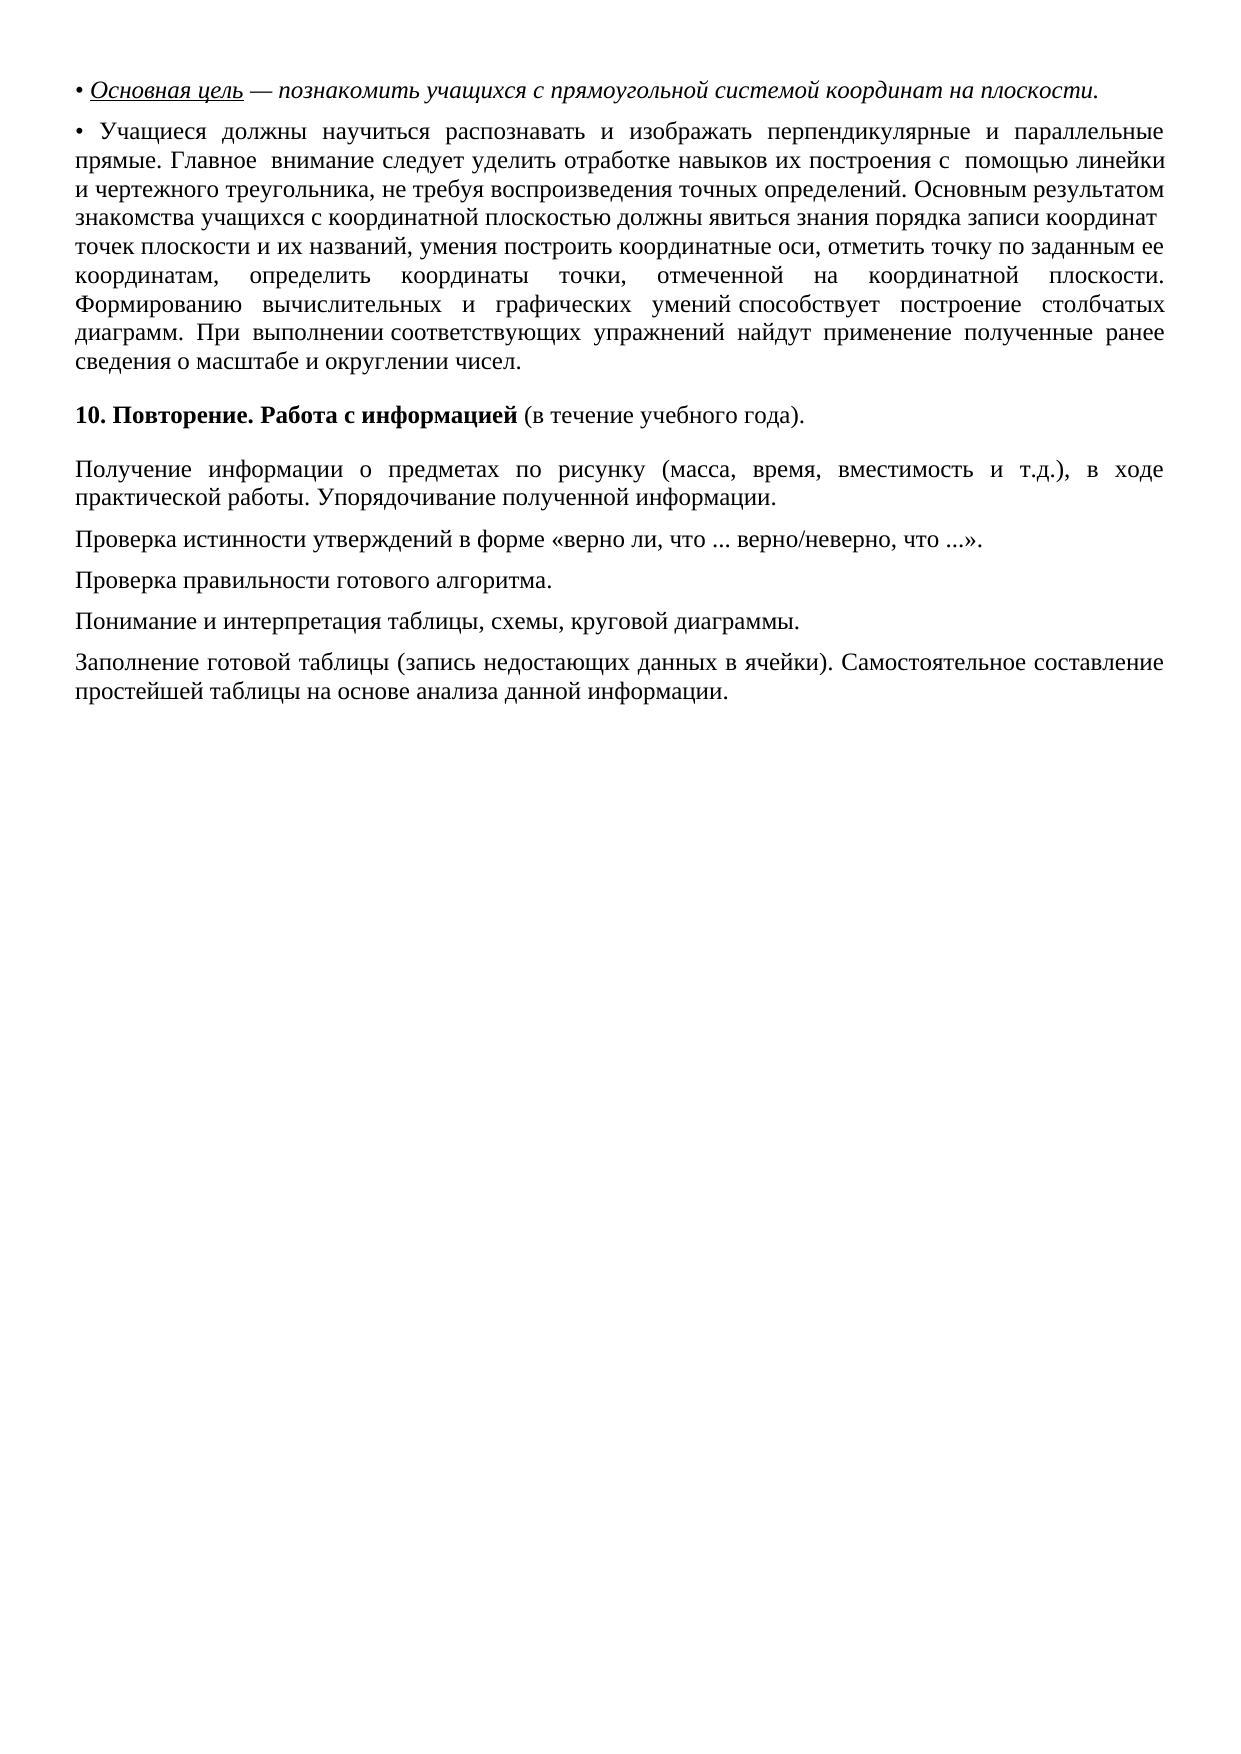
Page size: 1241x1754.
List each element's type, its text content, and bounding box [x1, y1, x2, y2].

text Проверка истинности утверждений в форме «верно ли, что ... верно/неверно, что ...». [75, 524, 1165, 552]
text Проверка правильности готового алгоритма. [75, 565, 1165, 594]
text • Учащиеся должны научиться распознавать и изображать перпендикулярные и параллельные прямые. Главное внимание следует уделить отработке навыков их построения с помощью линейки и чертежного треугольника, не требуя воспроизведения точных определений. Основным результатом знакомства учащихся с координатной плоскостью должны явиться знания порядка записи координат точек плоскости и их названий, умения построить координатные оси, отметить точку по заданным ее координатам, определить координаты точки, отмеченной на координатной плоскости. Формированию вычислительных и графических умений способствует построение столбчатых диаграмм. При выполнении соответствующих упражнений найдут применение полученные ранее сведения о масштабе и округлении чисел. [75, 116, 1165, 375]
text Заполнение готовой таблицы (запись недостающих данных в ячейки). Самостоятельное составление простейшей таблицы на основе анализа данной информации. [75, 647, 1165, 705]
text Получение информации о предметах по рисунку (масса, время, вместимость и т.д.), в ходе практической работы. Упорядочивание полученной информации. [75, 454, 1165, 511]
text 10. Повторение. Работа с информацией (в течение учебного года). [75, 400, 1165, 429]
text • Основная цель — познакомить учащихся с прямоугольной системой координат на плоскости. [75, 75, 1165, 104]
text Понимание и интерпретация таблицы, схемы, круговой диаграммы. [75, 606, 1165, 635]
